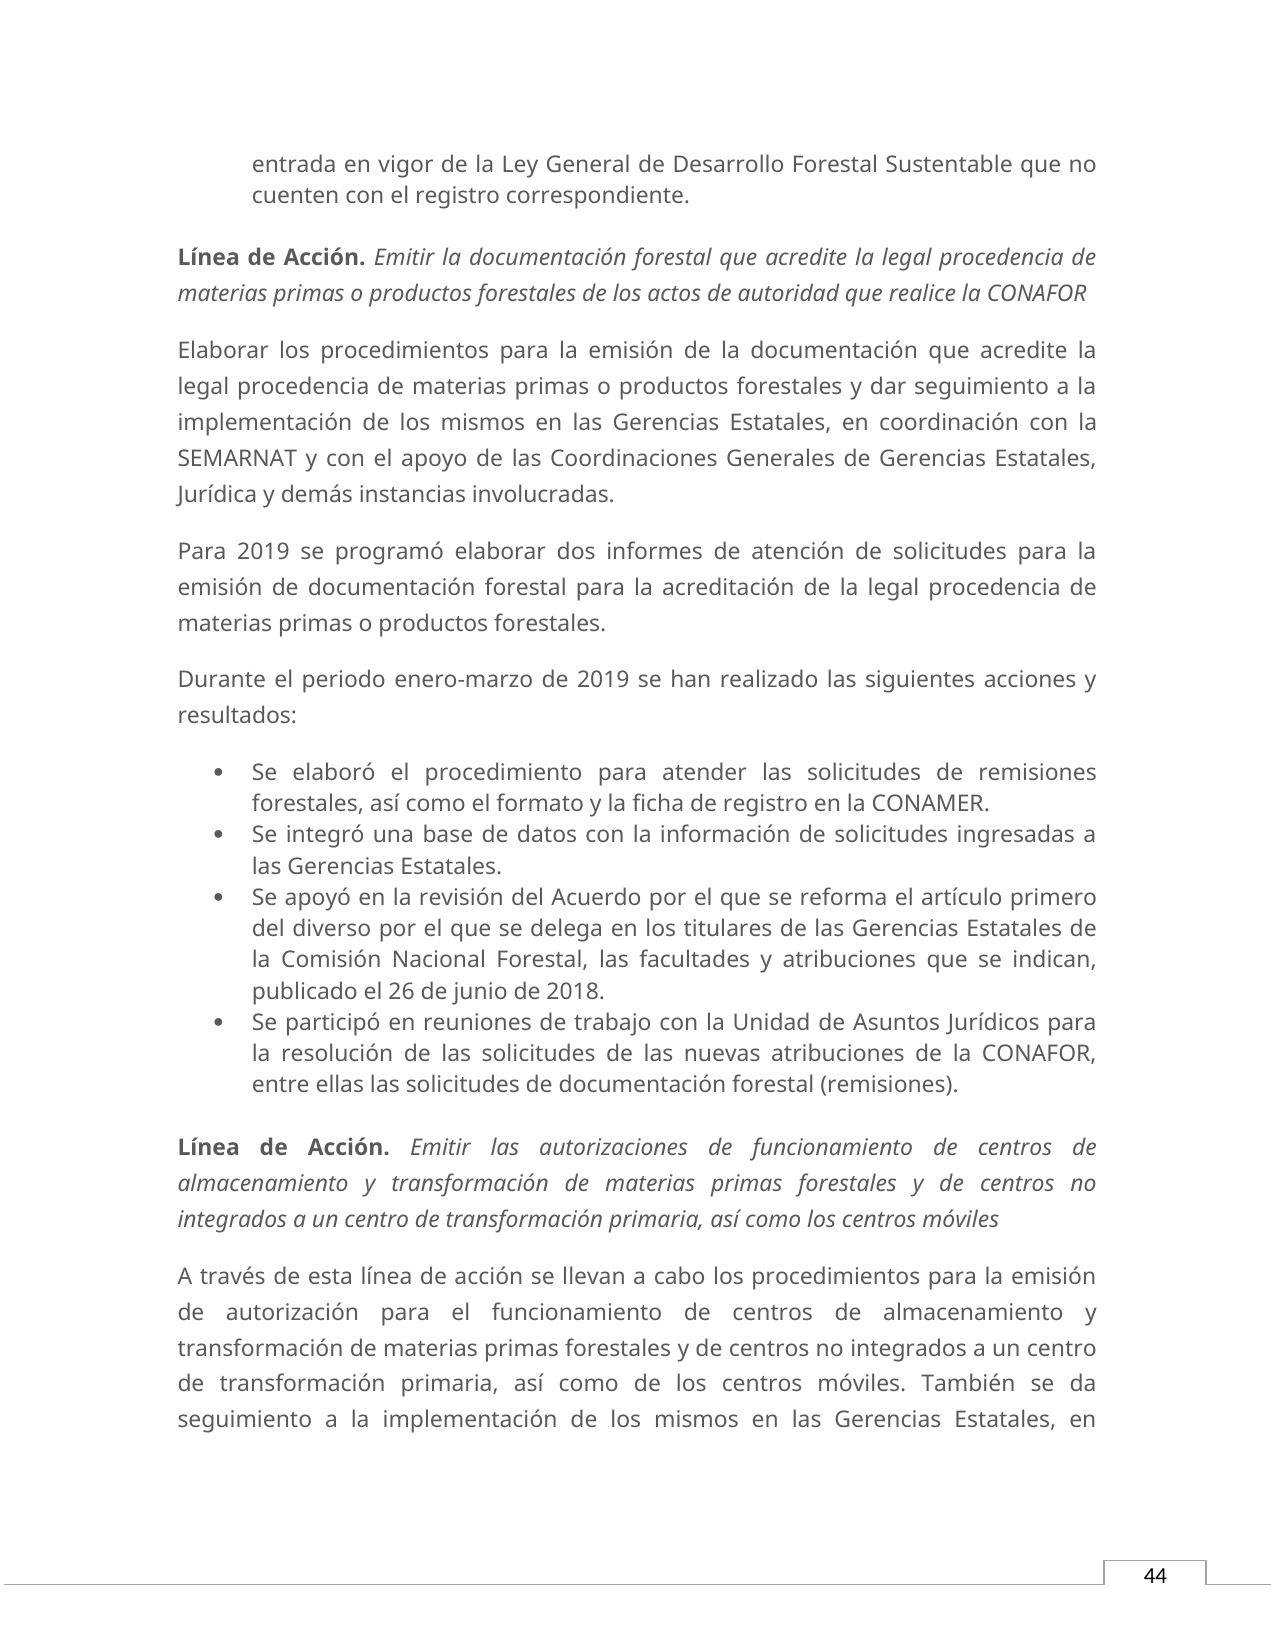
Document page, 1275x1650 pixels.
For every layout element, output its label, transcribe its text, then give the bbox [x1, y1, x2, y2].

text Para 2019 se programó elaborar dos informes de atención de solicitudes para la emisión de documentación forestal para la acreditación de la legal procedencia de materias primas o productos forestales. [177, 534, 1098, 638]
text Durante el periodo enero-marzo de 2019 se han realizado las siguientes acciones y resultados: [177, 663, 1098, 730]
list Se integró una base de datos con la información de solicitudes ingresadas a las Gerencias Estatales. [214, 818, 1098, 881]
text Línea de Acción. Emitir las autorizaciones de funcionamiento de centros de almacenamiento y transformación de materias primas forestales y de centros no integrados a un centro de transformación primaria, así como los centros móviles [177, 1131, 1098, 1234]
text Línea de Acción. Emitir la documentación forestal que acredite la legal procedencia de materias primas o productos forestales de los actos de autoridad que realice la CONAFOR [177, 241, 1098, 308]
list Se participó en reuniones de trabajo con la Unidad de Asuntos Jurídicos para la resolución de las solicitudes de las nuevas atribuciones de la CONAFOR, entre ellas las solicitudes de documentación forestal (remisiones). [214, 1006, 1098, 1100]
text Elaborar los procedimientos para la emisión de la documentación que acredite la legal procedencia de materias primas o productos forestales y dar seguimiento a la implementación de los mismos en las Gerencias Estatales, en coordinación con la SEMARNAT y con el apoyo de las Coordinaciones Generales de Gerencias Estatales, Jurídica y demás instancias involucradas. [177, 334, 1098, 509]
list Se elaboró el procedimiento para atender las solicitudes de remisiones forestales, así como el formato y la ficha de registro en la CONAMER. [214, 756, 1098, 818]
list Se apoyó en la revisión del Acuerdo por el que se reforma el artículo primero del diverso por el que se delega en los titulares de las Gerencias Estatales de la Comisión Nacional Forestal, las facultades y atribuciones que se indican, publicado el 26 de junio de 2018. [214, 881, 1098, 1006]
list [214, 148, 1098, 210]
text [177, 1259, 1098, 1434]
